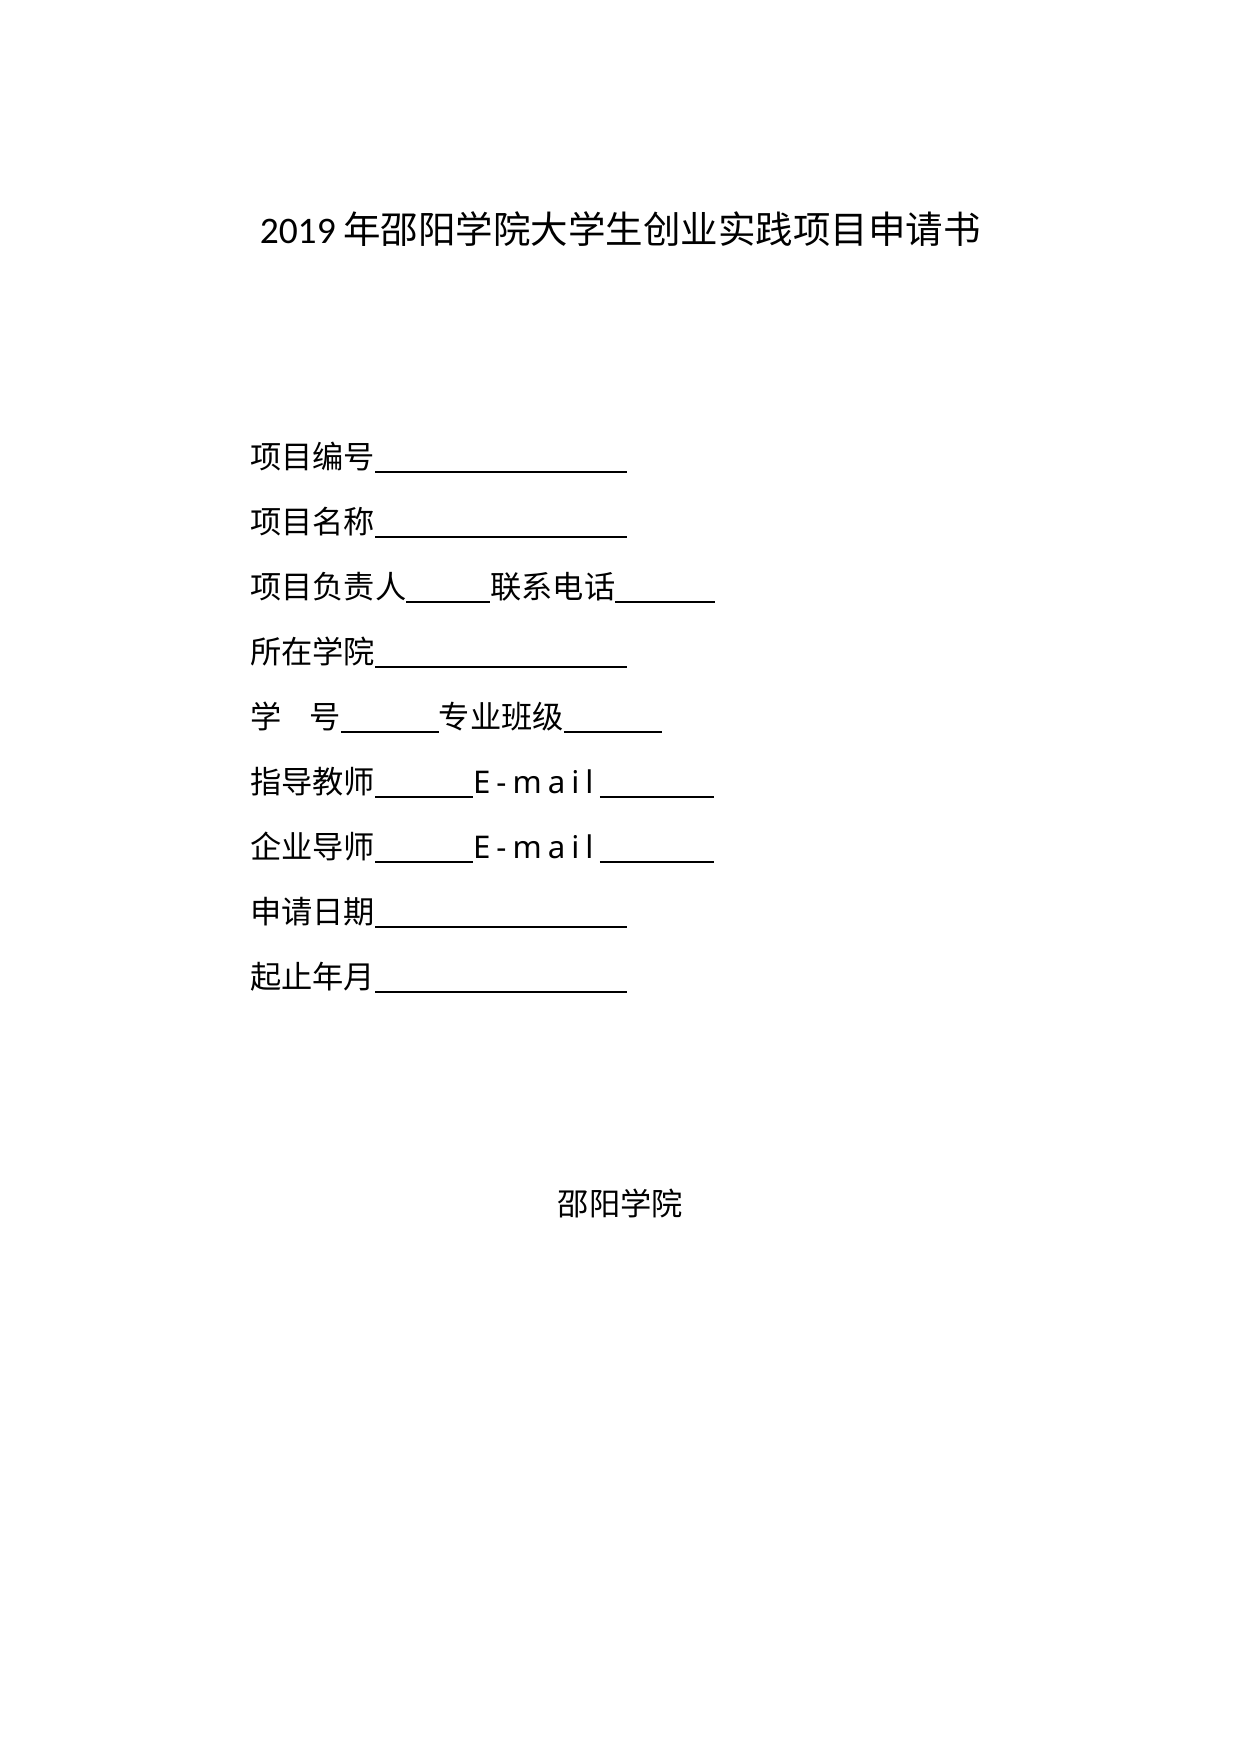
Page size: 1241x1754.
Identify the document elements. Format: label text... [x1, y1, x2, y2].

text 项目编号 [187, 422, 1053, 487]
text 指导教师 E-mail [187, 747, 1053, 812]
text 企业导师 E-mail [187, 812, 1053, 877]
text 邵阳学院 [187, 1169, 1053, 1234]
text 学 号 专业班级 [187, 682, 1053, 747]
text 项目名称 [187, 487, 1053, 552]
text 起止年月 [187, 942, 1053, 1007]
text 申请日期 [187, 877, 1053, 942]
text 2019年邵阳学院大学生创业实践项目申请书 [187, 194, 1053, 259]
text 所在学院 [187, 617, 1053, 682]
text 项目负责人 联系电话 [187, 552, 1053, 617]
